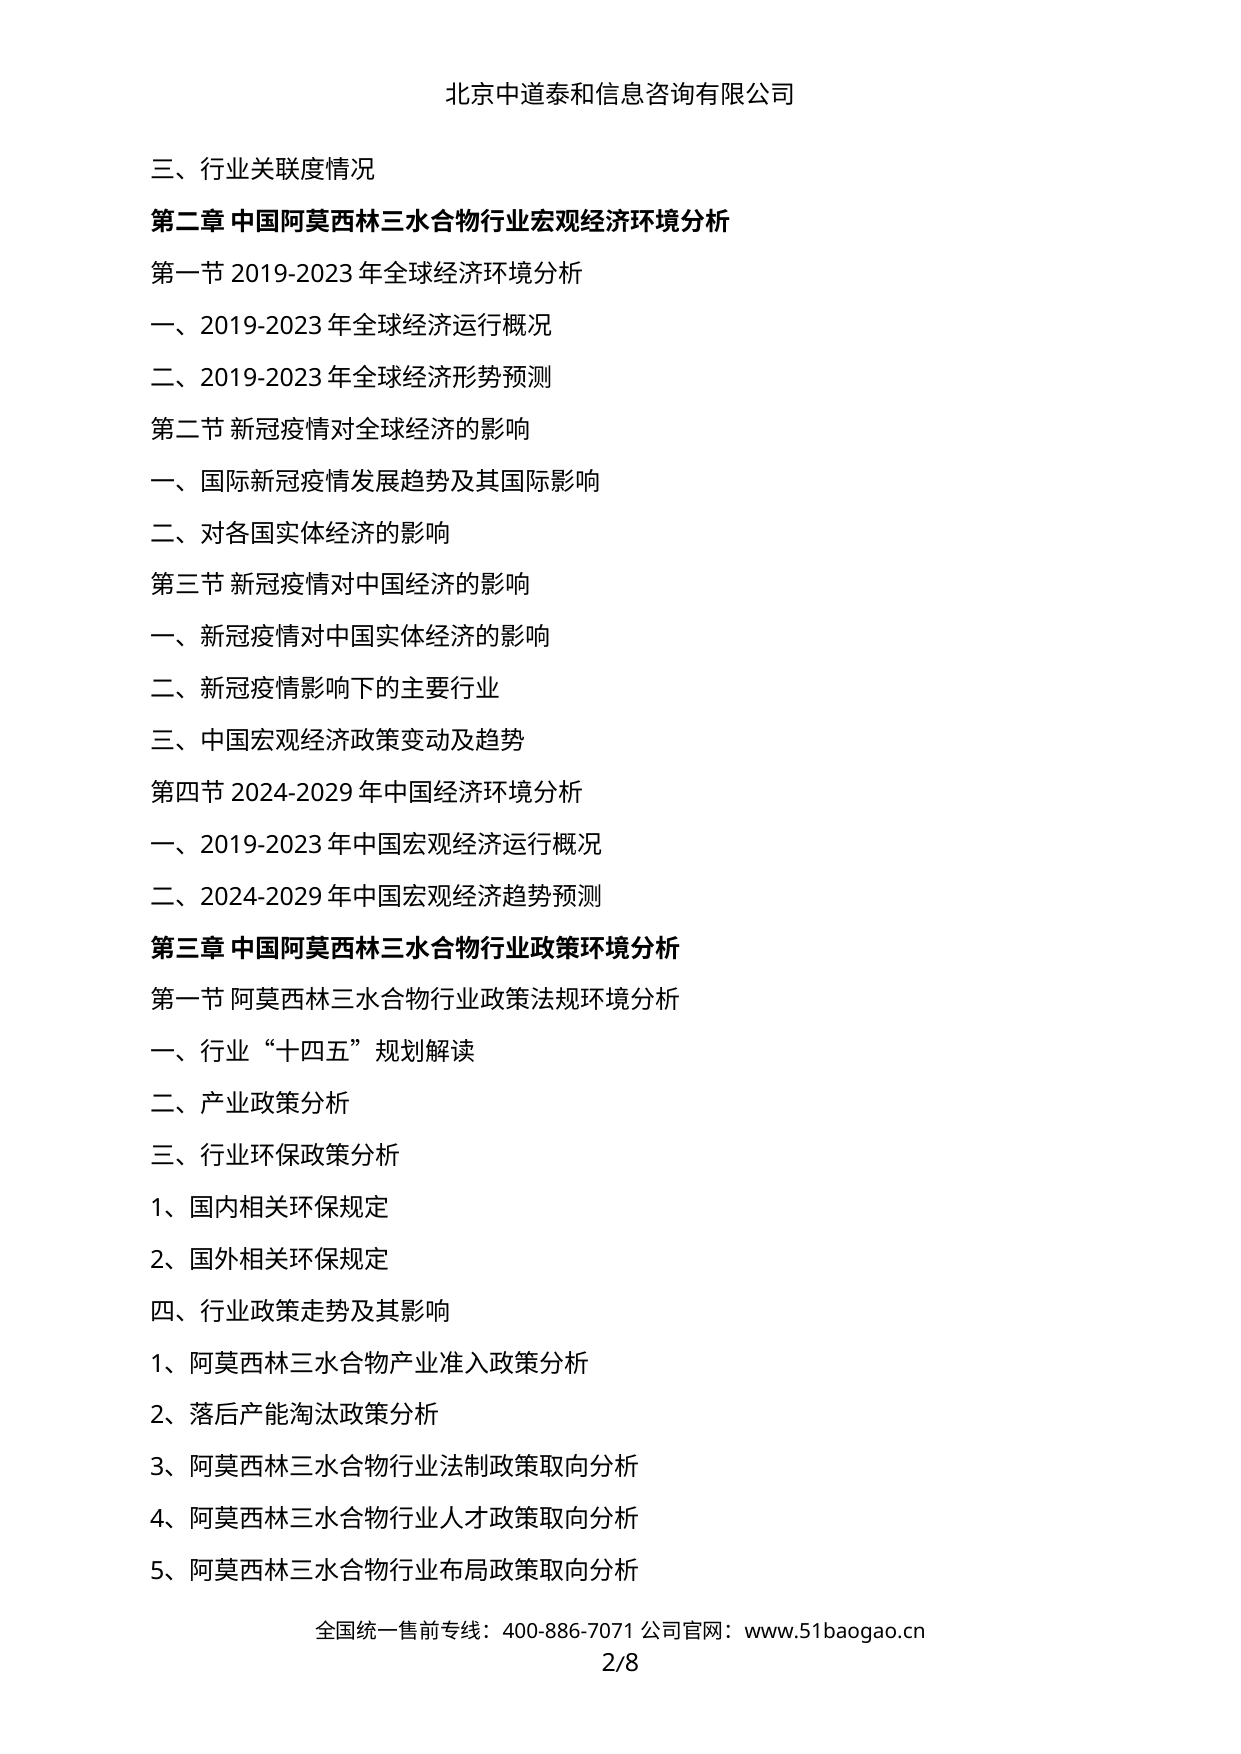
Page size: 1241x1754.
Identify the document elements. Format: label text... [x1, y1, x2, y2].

text 第三节 新冠疫情对中国经济的影响 [150, 565, 1090, 601]
text 2、国外相关环保规定 [150, 1239, 1090, 1276]
text 三、中国宏观经济政策变动及趋势 [150, 721, 1090, 757]
text 一、行业“十四五”规划解读 [150, 1032, 1090, 1068]
text 4、阿莫西林三水合物行业人才政策取向分析 [150, 1499, 1090, 1535]
text 第二章 中国阿莫西林三水合物行业宏观经济环境分析 [150, 202, 1090, 238]
text 一、新冠疫情对中国实体经济的影响 [150, 617, 1090, 653]
text 二、新冠疫情影响下的主要行业 [150, 669, 1090, 705]
text 2、落后产能淘汰政策分析 [150, 1395, 1090, 1431]
text 1、阿莫西林三水合物产业准入政策分析 [150, 1343, 1090, 1379]
text 第三章 中国阿莫西林三水合物行业政策环境分析 [150, 928, 1090, 964]
text 一、2019-2023年中国宏观经济运行概况 [150, 824, 1090, 861]
text 二、对各国实体经济的影响 [150, 513, 1090, 549]
text 第一节 阿莫西林三水合物行业政策法规环境分析 [150, 980, 1090, 1016]
text 第二节 新冠疫情对全球经济的影响 [150, 409, 1090, 446]
text 二、2024-2029年中国宏观经济趋势预测 [150, 876, 1090, 912]
text 5、阿莫西林三水合物行业布局政策取向分析 [150, 1551, 1090, 1587]
text 一、国际新冠疫情发展趋势及其国际影响 [150, 461, 1090, 497]
text 二、产业政策分析 [150, 1084, 1090, 1120]
text 第一节 2019-2023年全球经济环境分析 [150, 254, 1090, 290]
text 三、行业关联度情况 [150, 150, 1090, 186]
text 第四节 2024-2029年中国经济环境分析 [150, 772, 1090, 809]
text 三、行业环保政策分析 [150, 1136, 1090, 1172]
text 一、2019-2023年全球经济运行概况 [150, 306, 1090, 342]
text 1、国内相关环保规定 [150, 1187, 1090, 1224]
text 四、行业政策走势及其影响 [150, 1291, 1090, 1327]
text 3、阿莫西林三水合物行业法制政策取向分析 [150, 1447, 1090, 1483]
text 二、2019-2023年全球经济形势预测 [150, 357, 1090, 394]
